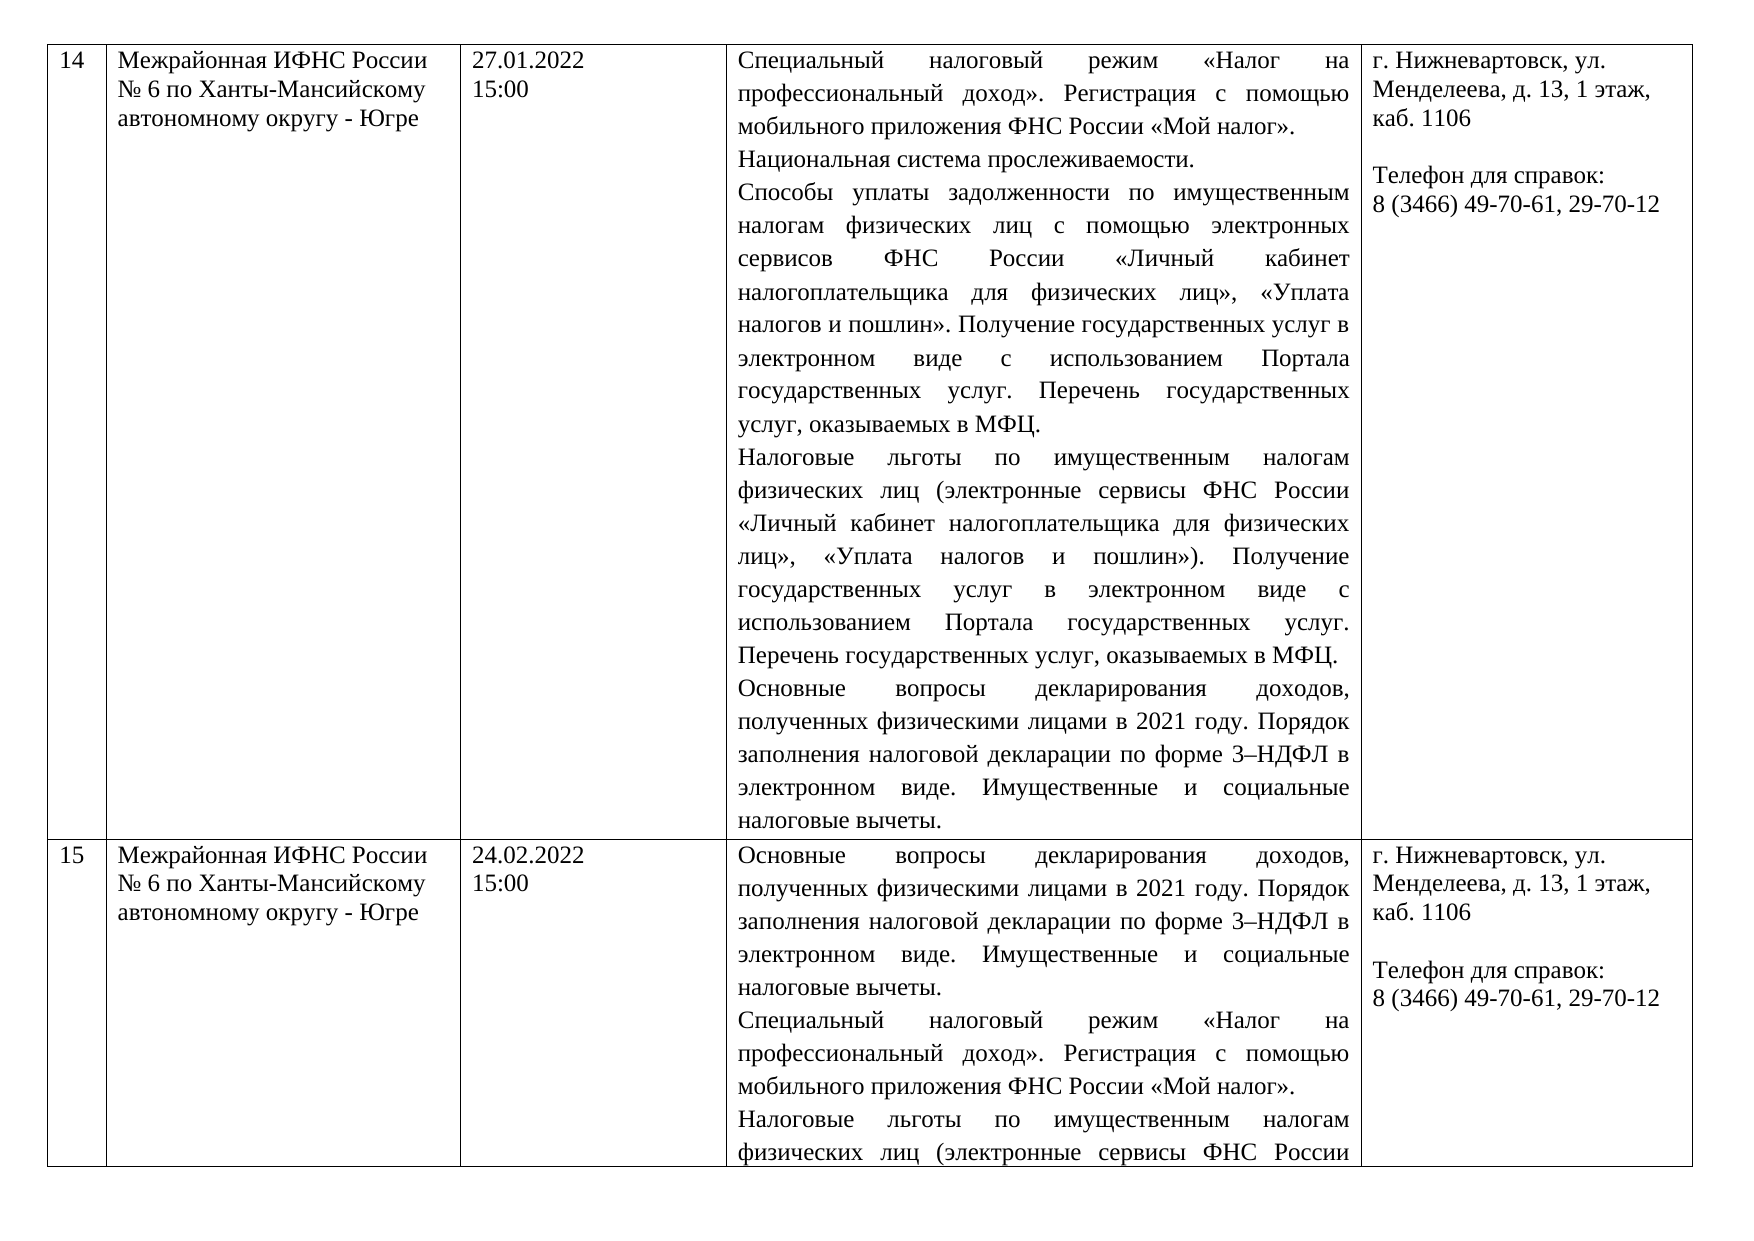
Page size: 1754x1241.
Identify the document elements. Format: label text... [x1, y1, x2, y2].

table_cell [107, 840, 460, 1166]
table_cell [727, 840, 1361, 1166]
table_cell 14 [48, 45, 106, 839]
table_cell г. Нижневартовск, ул. Менделеева, д. 13, 1 этаж, каб. 1106 Телефон для справок: 8 (3466) 49-70-61, 29-70-12 [1362, 45, 1692, 839]
table_cell Специальный налоговый режим «Налог на профессиональный доход». Регистрация с помощью мобильного приложения ФНС России «Мой налог». Национальная система прослеживаемости. Способы уплаты задолженности по имущественным налогам физических лиц с помощью электронных сервисов ФНС России «Личный кабинет налогоплательщика для физических лиц», «Уплата налогов и пошлин». Получение государственных услуг в электронном виде с использованием Портала государственных услуг. Перечень государственных услуг, оказываемых в МФЦ. Налоговые льготы по имущественным налогам физических лиц (электронные сервисы ФНС России «Личный кабинет налогоплательщика для физических лиц», «Уплата налогов и пошлин»). Получение государственных услуг в электронном виде с использованием Портала государственных услуг. Перечень государственных услуг, оказываемых в МФЦ. Основные вопросы декларирования доходов, полученных физическими лицами в 2021 году. Порядок заполнения налоговой декларации по форме 3–НДФЛ в электронном виде. Имущественные и социальные налоговые вычеты. [727, 45, 1361, 839]
table_cell 24.02.2022 15:00 [461, 840, 726, 1166]
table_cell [1362, 840, 1692, 1166]
table_cell 15 [48, 840, 106, 1166]
table_cell Межрайонная ИФНС России № 6 по Ханты-Мансийскому автономному округу - Югре [107, 45, 460, 839]
table_cell 27.01.2022 15:00 [461, 45, 726, 839]
